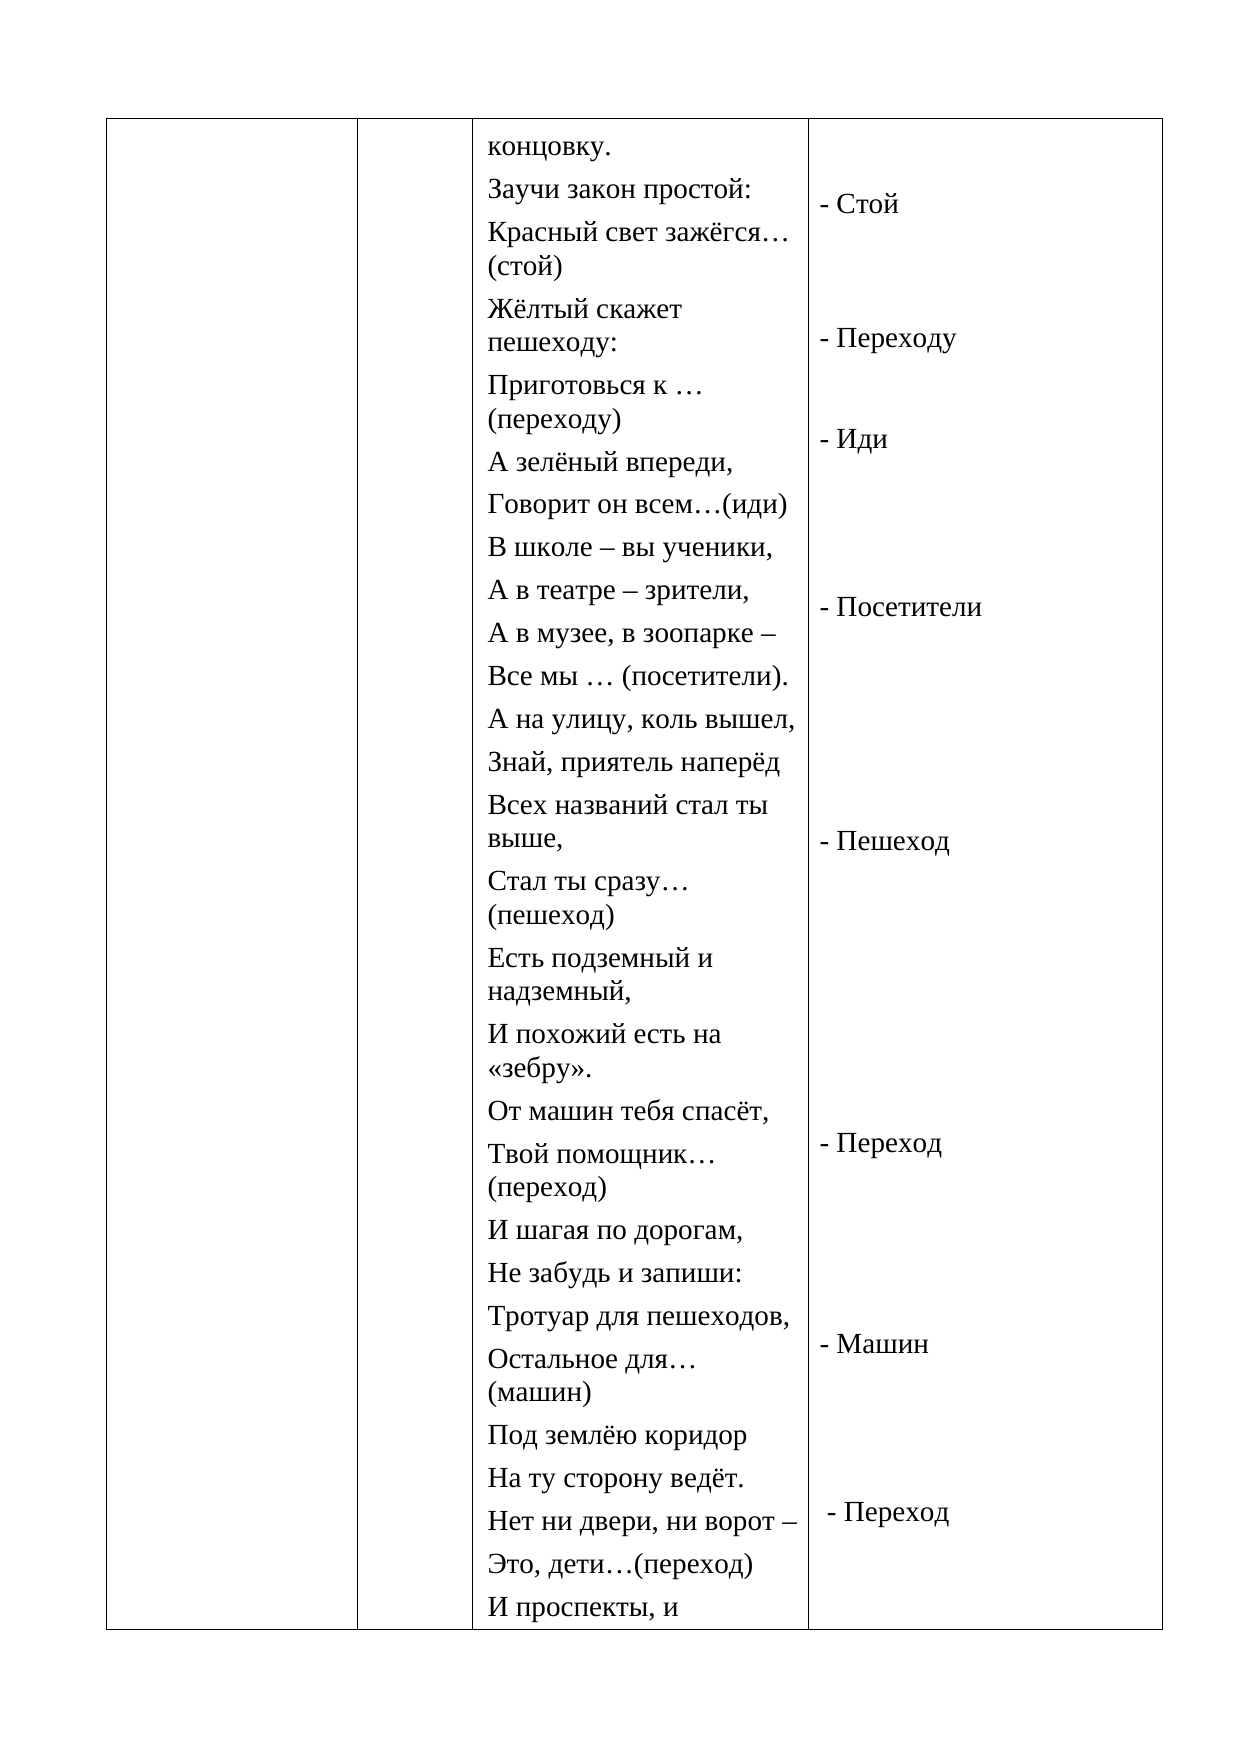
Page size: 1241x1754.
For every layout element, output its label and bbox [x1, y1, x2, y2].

table_cell [473, 119, 808, 1628]
table_cell [809, 119, 1162, 1628]
